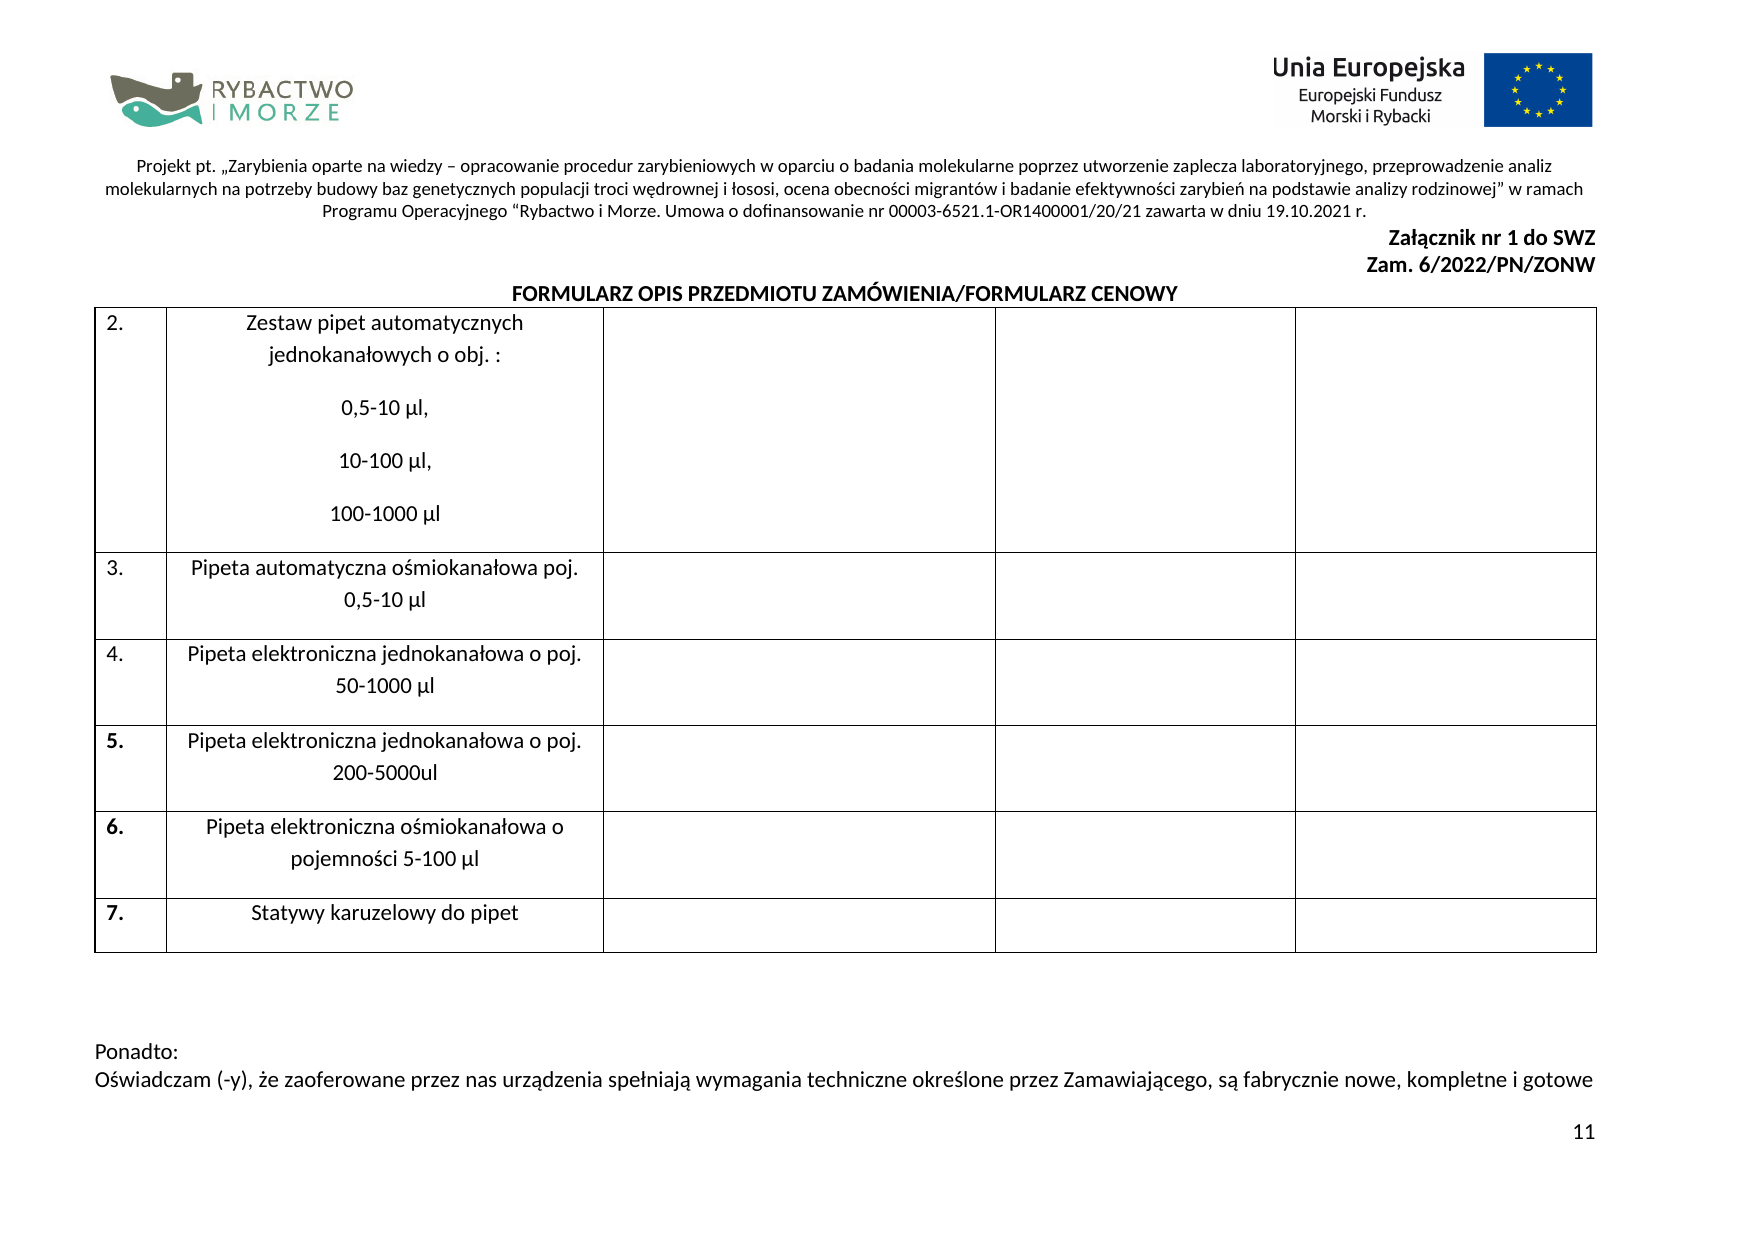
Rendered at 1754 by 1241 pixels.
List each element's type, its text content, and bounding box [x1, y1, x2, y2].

table_cell Pipeta automatyczna ośmiokanałowa poj. 0,5-10 µl [167, 553, 603, 638]
table_cell Zestaw pipet automatycznych jednokanałowych o obj. : 0,5-10 µl, 10-100 µl, 100-1000 µl [167, 308, 603, 552]
table_cell [604, 640, 995, 725]
table_cell [996, 640, 1295, 725]
table_cell [1296, 899, 1596, 952]
table_cell [96, 308, 166, 552]
table_cell Pipeta elektroniczna jednokanałowa o poj. 200-5000ul [167, 726, 603, 811]
table_cell Pipeta elektroniczna jednokanałowa o poj. 50-1000 µl [167, 640, 603, 725]
table_cell Statywy karuzelowy do pipet [167, 899, 603, 952]
table_cell [604, 553, 995, 638]
table_cell Pipeta elektroniczna ośmiokanałowa o pojemności 5-100 µl [167, 812, 603, 897]
table_cell [1296, 640, 1596, 725]
table_cell [96, 640, 166, 725]
table_cell [1296, 812, 1596, 897]
table_cell [996, 899, 1295, 952]
table_cell [1296, 308, 1596, 552]
table_cell [996, 553, 1295, 638]
table_cell 6. [96, 812, 166, 897]
table_cell [604, 812, 995, 897]
table_cell [604, 899, 995, 952]
picture [94, 52, 372, 142]
table_cell [1296, 553, 1596, 638]
table_cell [604, 308, 995, 552]
table_cell [1296, 726, 1596, 811]
picture [1273, 51, 1593, 127]
table_cell [996, 726, 1295, 811]
table_cell [96, 553, 166, 638]
text Ponadto: [94, 1037, 1595, 1065]
table_cell 7. [96, 899, 166, 952]
table_cell [996, 812, 1295, 897]
table_cell [604, 726, 995, 811]
table_cell [996, 308, 1295, 552]
table_cell 5. [96, 726, 166, 811]
